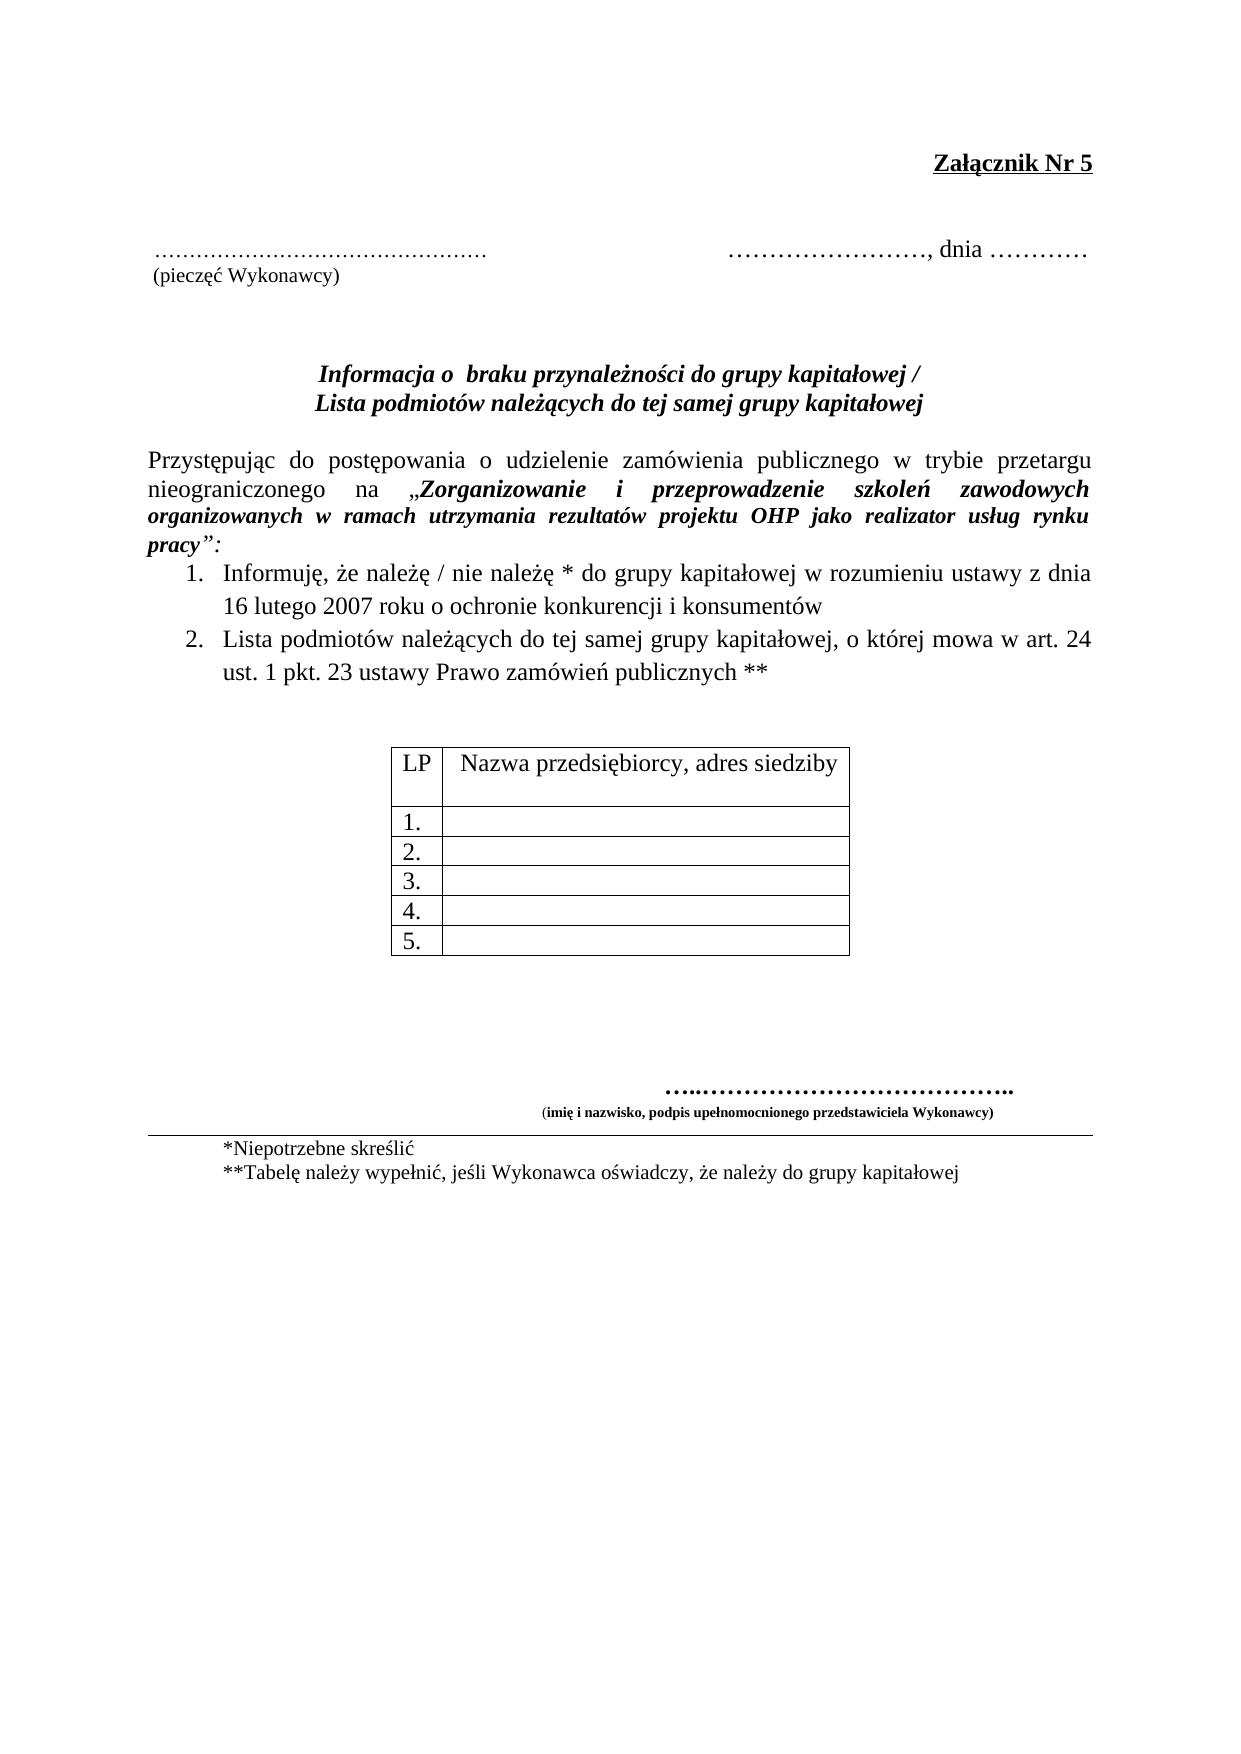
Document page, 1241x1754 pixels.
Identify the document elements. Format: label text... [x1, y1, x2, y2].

table_cell [443, 866, 849, 895]
table_cell [443, 807, 849, 836]
table_cell [443, 926, 849, 955]
table_cell 3. [392, 866, 442, 895]
table_cell [443, 896, 849, 925]
text (pieczęć Wykonawcy) [148, 263, 1093, 287]
text (imię i nazwisko, podpis upełnomocnionego przedstawiciela Wykonawcy) [148, 1104, 1093, 1133]
text Informacja o braku przynależności do grupy kapitałowej / [148, 359, 1093, 388]
list Lista podmiotów należących do tej samej grupy kapitałowej, o której mowa w art. 24 ust. 1 pkt. 23 ustawy Prawo zamówień publicznych ** [185, 624, 1093, 686]
text ………………………………………… ……………………, dnia ………… [148, 234, 1093, 263]
text …..……………………………….. [590, 1071, 1093, 1099]
text **Tabelę należy wypełnić, jeśli Wykonawca oświadczy, że należy do grupy kapitałowej [223, 1160, 1093, 1184]
text Lista podmiotów należących do tej samej grupy kapitałowej [148, 388, 1093, 416]
table_cell [443, 837, 849, 865]
table_cell 1. [392, 807, 442, 836]
table_cell 2. [392, 837, 442, 865]
text Załącznik Nr 5 [148, 148, 1093, 176]
text *Niepotrzebne skreślić [223, 1136, 1093, 1160]
text Przystępując do postępowania o udzielenie zamówienia publicznego w trybie przetargu nieograniczonego na „Zorganizowanie i przeprowadzenie szkoleń zawodowych organizowanych w ramach utrzymania rezultatów projektu OHP jako realizator usług rynku pracy”: [148, 445, 1093, 558]
list Informuję, że należę / nie należę * do grupy kapitałowej w rozumieniu ustawy z dnia 16 lutego 2007 roku o ochronie konkurencji i konsumentów [185, 558, 1093, 619]
table_header Nazwa przedsiębiorcy, adres siedziby [443, 748, 849, 806]
table_header LP [392, 748, 442, 806]
table_cell 5. [392, 926, 442, 955]
table_cell 4. [392, 896, 442, 925]
